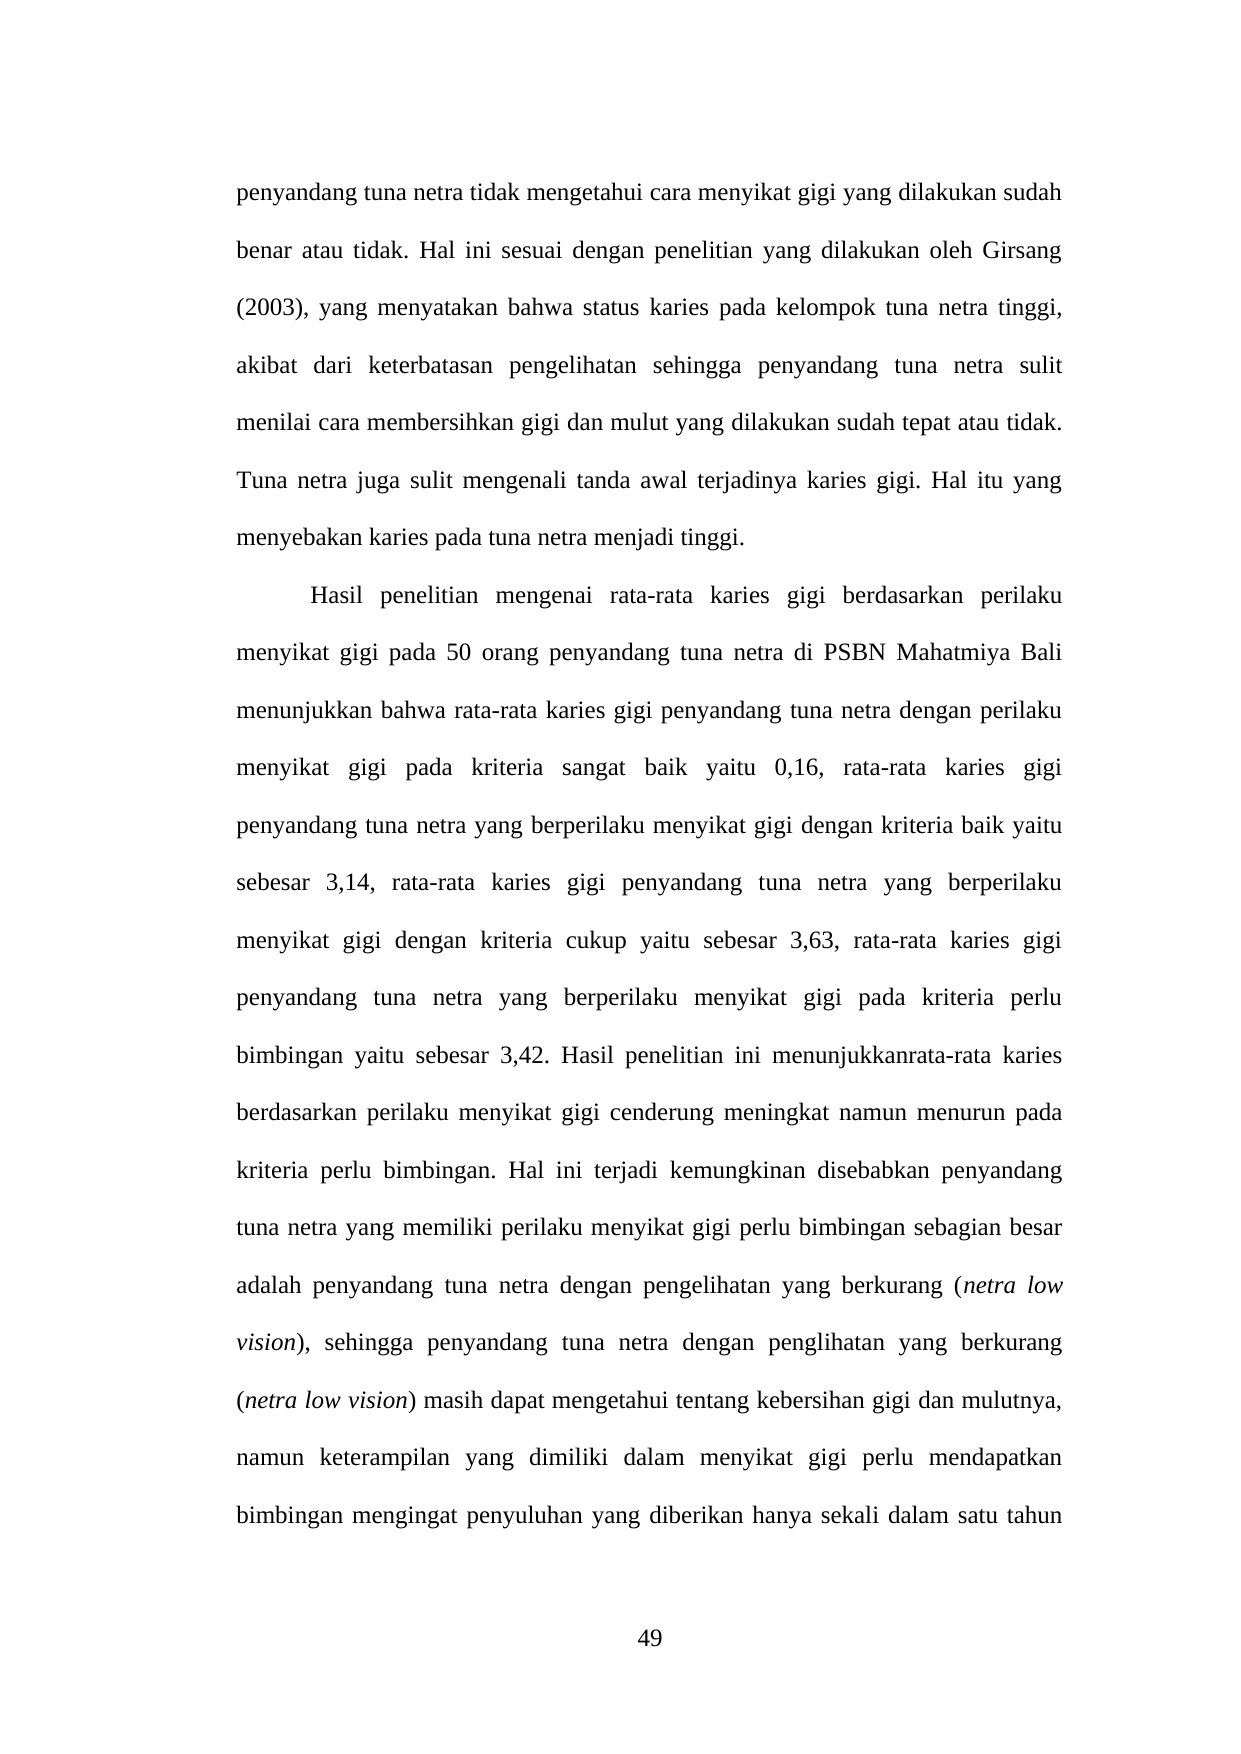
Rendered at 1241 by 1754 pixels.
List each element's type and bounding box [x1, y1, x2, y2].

list [236, 580, 1063, 1528]
list [236, 177, 1063, 551]
